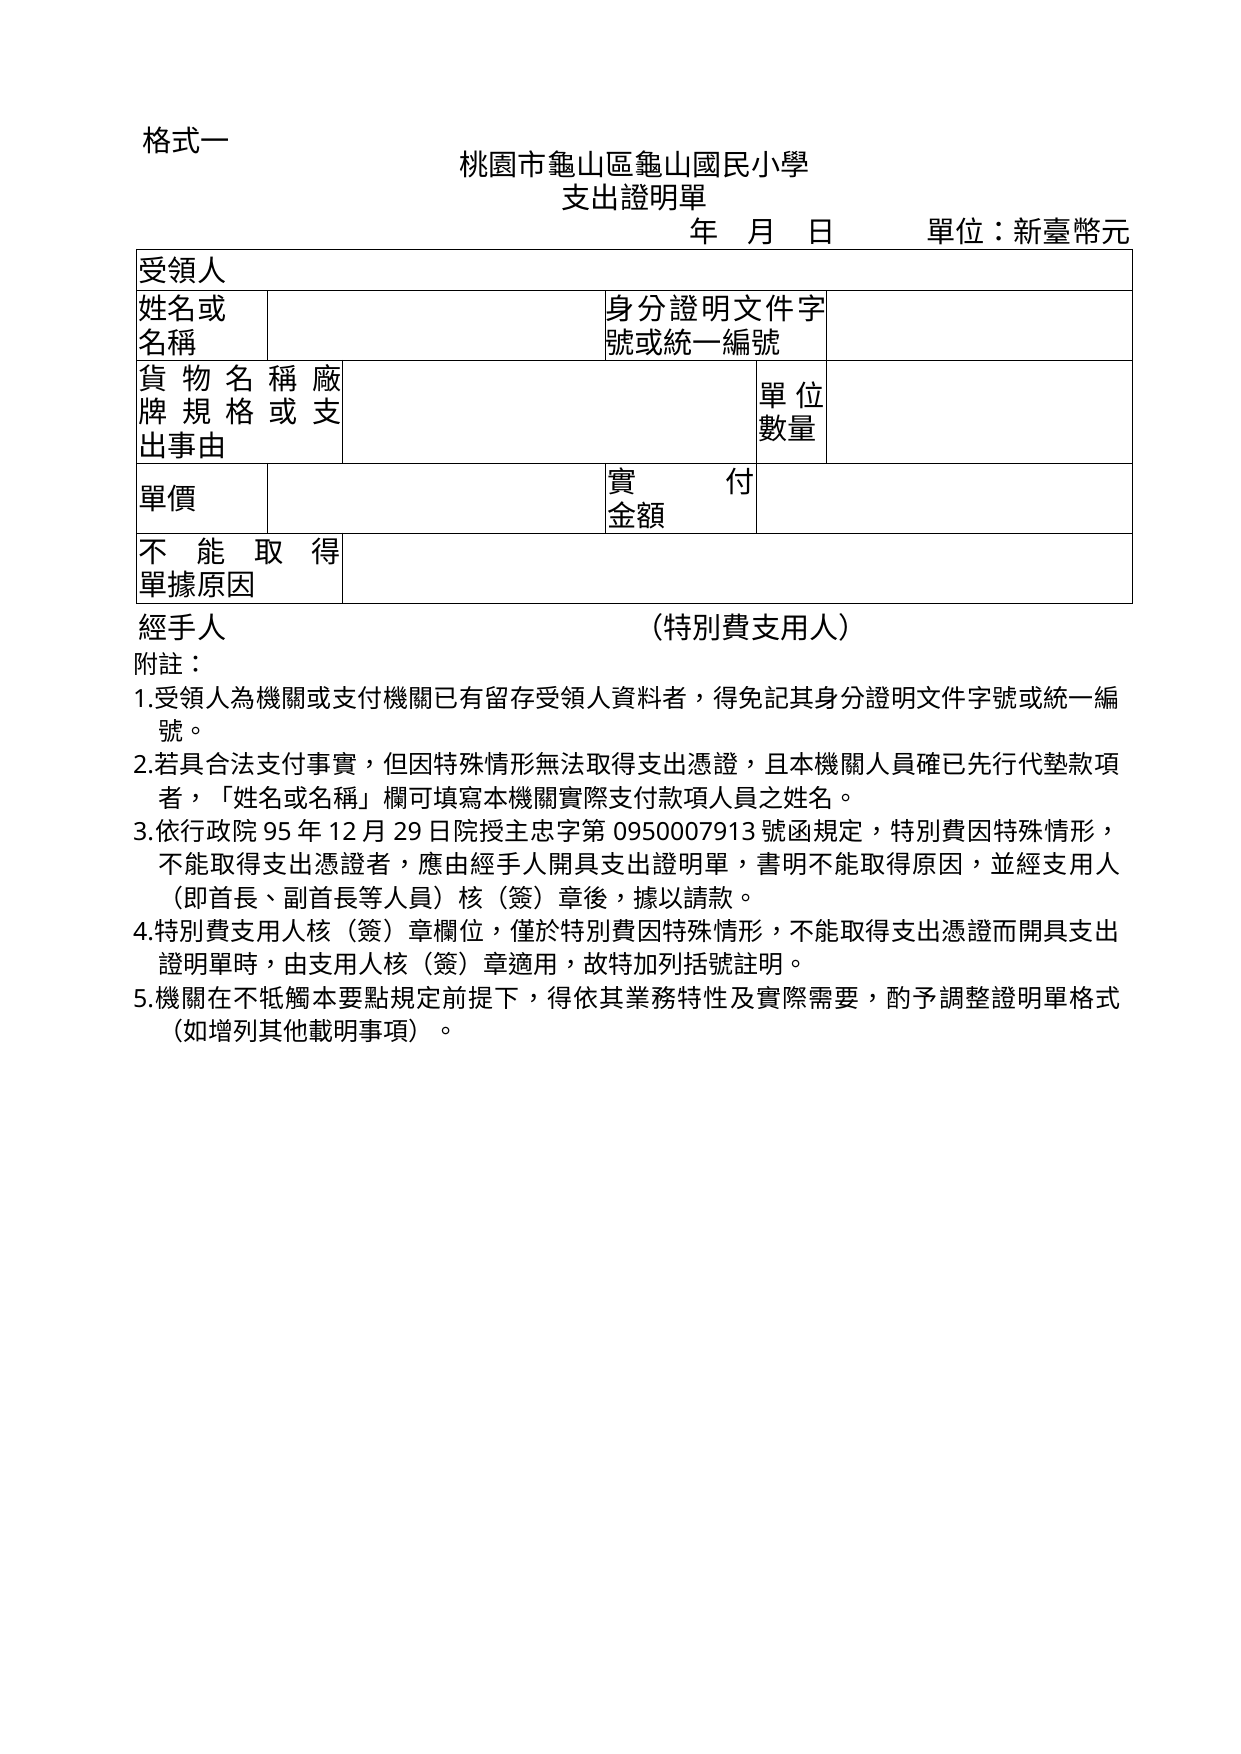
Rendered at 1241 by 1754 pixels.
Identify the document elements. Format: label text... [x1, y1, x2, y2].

table_cell 受領人 [137, 250, 1132, 290]
table_cell [827, 291, 1132, 360]
text 3.依行政院95年12月29日院授主忠字第0950007913號函規定，特別費因特殊情形，不能取得支出憑證者，應由經手人開具支出證明單，書明不能取得原因，並經支用人（即首長、副首長等人員）核（簽）章後，據以請款。 [133, 814, 1122, 914]
text 附註： [133, 647, 1122, 681]
table_cell 經手人 [136, 604, 634, 647]
table_cell [757, 464, 1132, 533]
table_cell （特別費支用人） [634, 604, 1132, 647]
text 5.機關在不牴觸本要點規定前提下，得依其業務特性及實際需要，酌予調整證明單格式（如增列其他載明事項）。 [133, 981, 1122, 1047]
table_cell [343, 361, 756, 463]
text 4.特別費支用人核（簽）章欄位，僅於特別費因特殊情形，不能取得支出憑證而開具支出證明單時，由支用人核（簽）章適用，故特加列括號註明。 [133, 914, 1122, 981]
table_cell 不能取得 單據原因 [137, 534, 342, 602]
table_cell 單價 [137, 464, 267, 533]
text 1.受領人為機關或支付機關已有留存受領人資料者，得免記其身分證明文件字號或統一編號。 [133, 681, 1122, 747]
table_cell 單位 數量 [757, 361, 826, 463]
table_cell 身分證明文件字號或統一編號 [606, 291, 826, 360]
text 2.若具合法支付事實，但因特殊情形無法取得支出憑證，且本機關人員確已先行代墊款項者，「姓名或名稱」欄可填寫本機關實際支付款項人員之姓名。 [133, 747, 1122, 814]
table_cell [268, 291, 605, 360]
table_header 桃園市龜山區龜山國民小學 支出證明單 年 月 日 單位：新臺幣元 [136, 147, 1132, 249]
table_cell [827, 361, 1132, 463]
table_cell 實付 金額 [606, 464, 756, 533]
table_cell 姓名或 名稱 [137, 291, 267, 360]
table_cell [343, 534, 1132, 602]
table_cell [268, 464, 605, 533]
table_cell 貨物名稱廠 牌規格或支 出事由 [137, 361, 342, 463]
